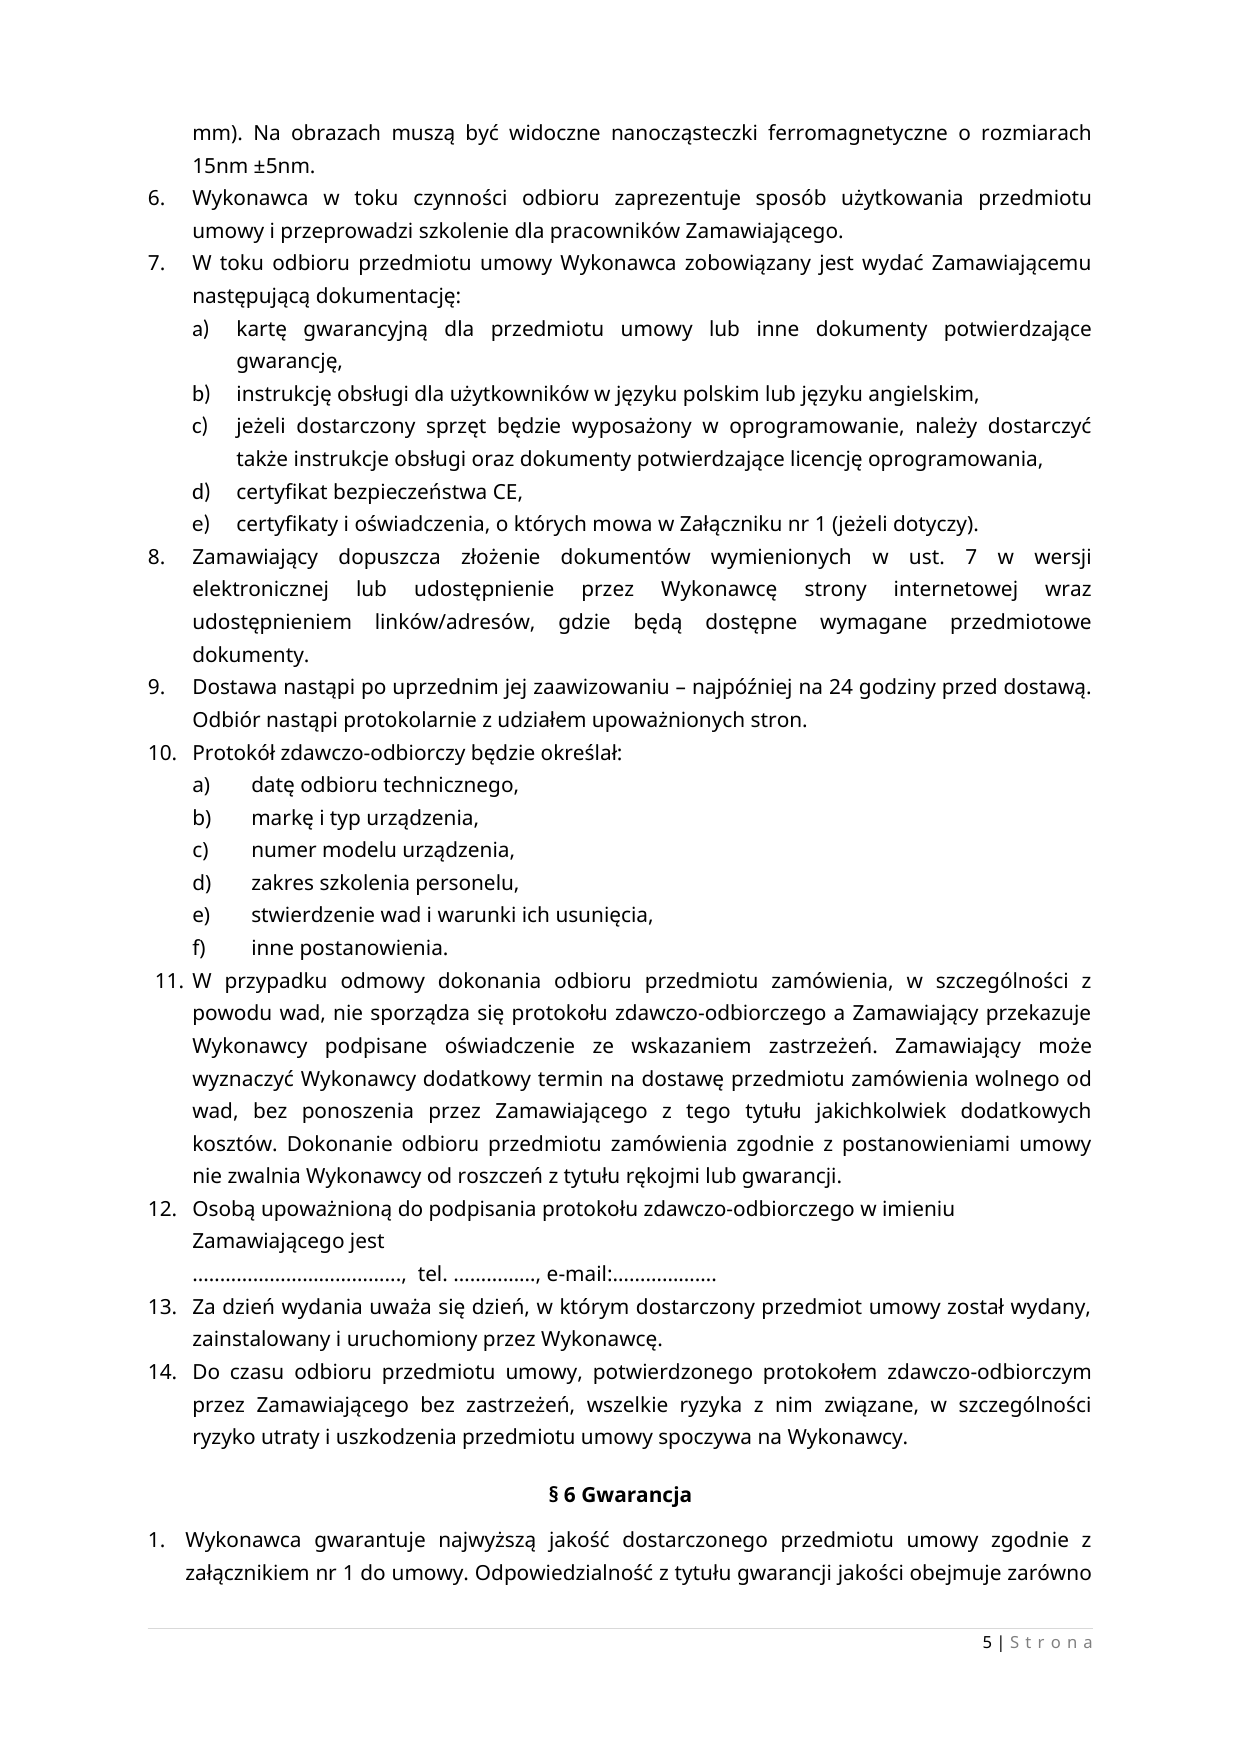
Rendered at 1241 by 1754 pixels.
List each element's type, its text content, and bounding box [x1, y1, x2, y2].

list instrukcję obsługi dla użytkowników w języku polskim lub języku angielskim, [192, 379, 1093, 407]
list zakres szkolenia personelu, [192, 868, 1093, 896]
list datę odbioru technicznego, [192, 770, 1093, 799]
list inne postanowienia. [192, 933, 1093, 962]
list Dostawa nastąpi po uprzednim jej zaawizowaniu – najpóźniej na 24 godziny przed dostawą. Odbiór nastąpi protokolarnie z udziałem upoważnionych stron. [148, 672, 1093, 733]
text § 6 Gwarancja [148, 1480, 1093, 1508]
list Wykonawca w toku czynności odbioru zaprezentuje sposób użytkowania przedmiotu umowy i przeprowadzi szkolenie dla pracowników Zamawiającego. [148, 183, 1093, 244]
list Osobą upoważnioną do podpisania protokołu zdawczo-odbiorczego w imieniu Zamawiającego jest ..……………………………..., tel. ……………, e-mail:………………. [148, 1194, 1093, 1288]
list W toku odbioru przedmiotu umowy Wykonawca zobowiązany jest wydać Zamawiającemu następującą dokumentację: [148, 248, 1093, 309]
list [148, 118, 1093, 179]
list Zamawiający dopuszcza złożenie dokumentów wymienionych w ust. 7 w wersji elektronicznej lub udostępnienie przez Wykonawcę strony internetowej wraz udostępnieniem linków/adresów, gdzie będą dostępne wymagane przedmiotowe dokumenty. [148, 542, 1093, 668]
list certyfikaty i oświadczenia, o których mowa w Załączniku nr 1 (jeżeli dotyczy). [192, 509, 1093, 538]
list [148, 1525, 1093, 1586]
list certyfikat bezpieczeństwa CE, [192, 477, 1093, 505]
list stwierdzenie wad i warunki ich usunięcia, [192, 901, 1093, 929]
list Za dzień wydania uważa się dzień, w którym dostarczony przedmiot umowy został wydany, zainstalowany i uruchomiony przez Wykonawcę. [148, 1292, 1093, 1353]
list W przypadku odmowy dokonania odbioru przedmiotu zamówienia, w szczególności z powodu wad, nie sporządza się protokołu zdawczo-odbiorczego a Zamawiający przekazuje Wykonawcy podpisane oświadczenie ze wskazaniem zastrzeżeń. Zamawiający może wyznaczyć Wykonawcy dodatkowy termin na dostawę przedmiotu zamówienia wolnego od wad, bez ponoszenia przez Zamawiającego z tego tytułu jakichkolwiek dodatkowych kosztów. Dokonanie odbioru przedmiotu zamówienia zgodnie z postanowieniami umowy nie zwalnia Wykonawcy od roszczeń z tytułu rękojmi lub gwarancji. [154, 966, 1093, 1190]
list markę i typ urządzenia, [192, 803, 1093, 831]
list Protokół zdawczo-odbiorczy będzie określał: [148, 738, 1093, 766]
list numer modelu urządzenia, [192, 835, 1093, 864]
list Do czasu odbioru przedmiotu umowy, potwierdzonego protokołem zdawczo-odbiorczym przez Zamawiającego bez zastrzeżeń, wszelkie ryzyka z nim związane, w szczególności ryzyko utraty i uszkodzenia przedmiotu umowy spoczywa na Wykonawcy. [148, 1357, 1093, 1451]
list kartę gwarancyjną dla przedmiotu umowy lub inne dokumenty potwierdzające gwarancję, [192, 314, 1093, 375]
list jeżeli dostarczony sprzęt będzie wyposażony w oprogramowanie, należy dostarczyć także instrukcje obsługi oraz dokumenty potwierdzające licencję oprogramowania, [192, 412, 1093, 473]
